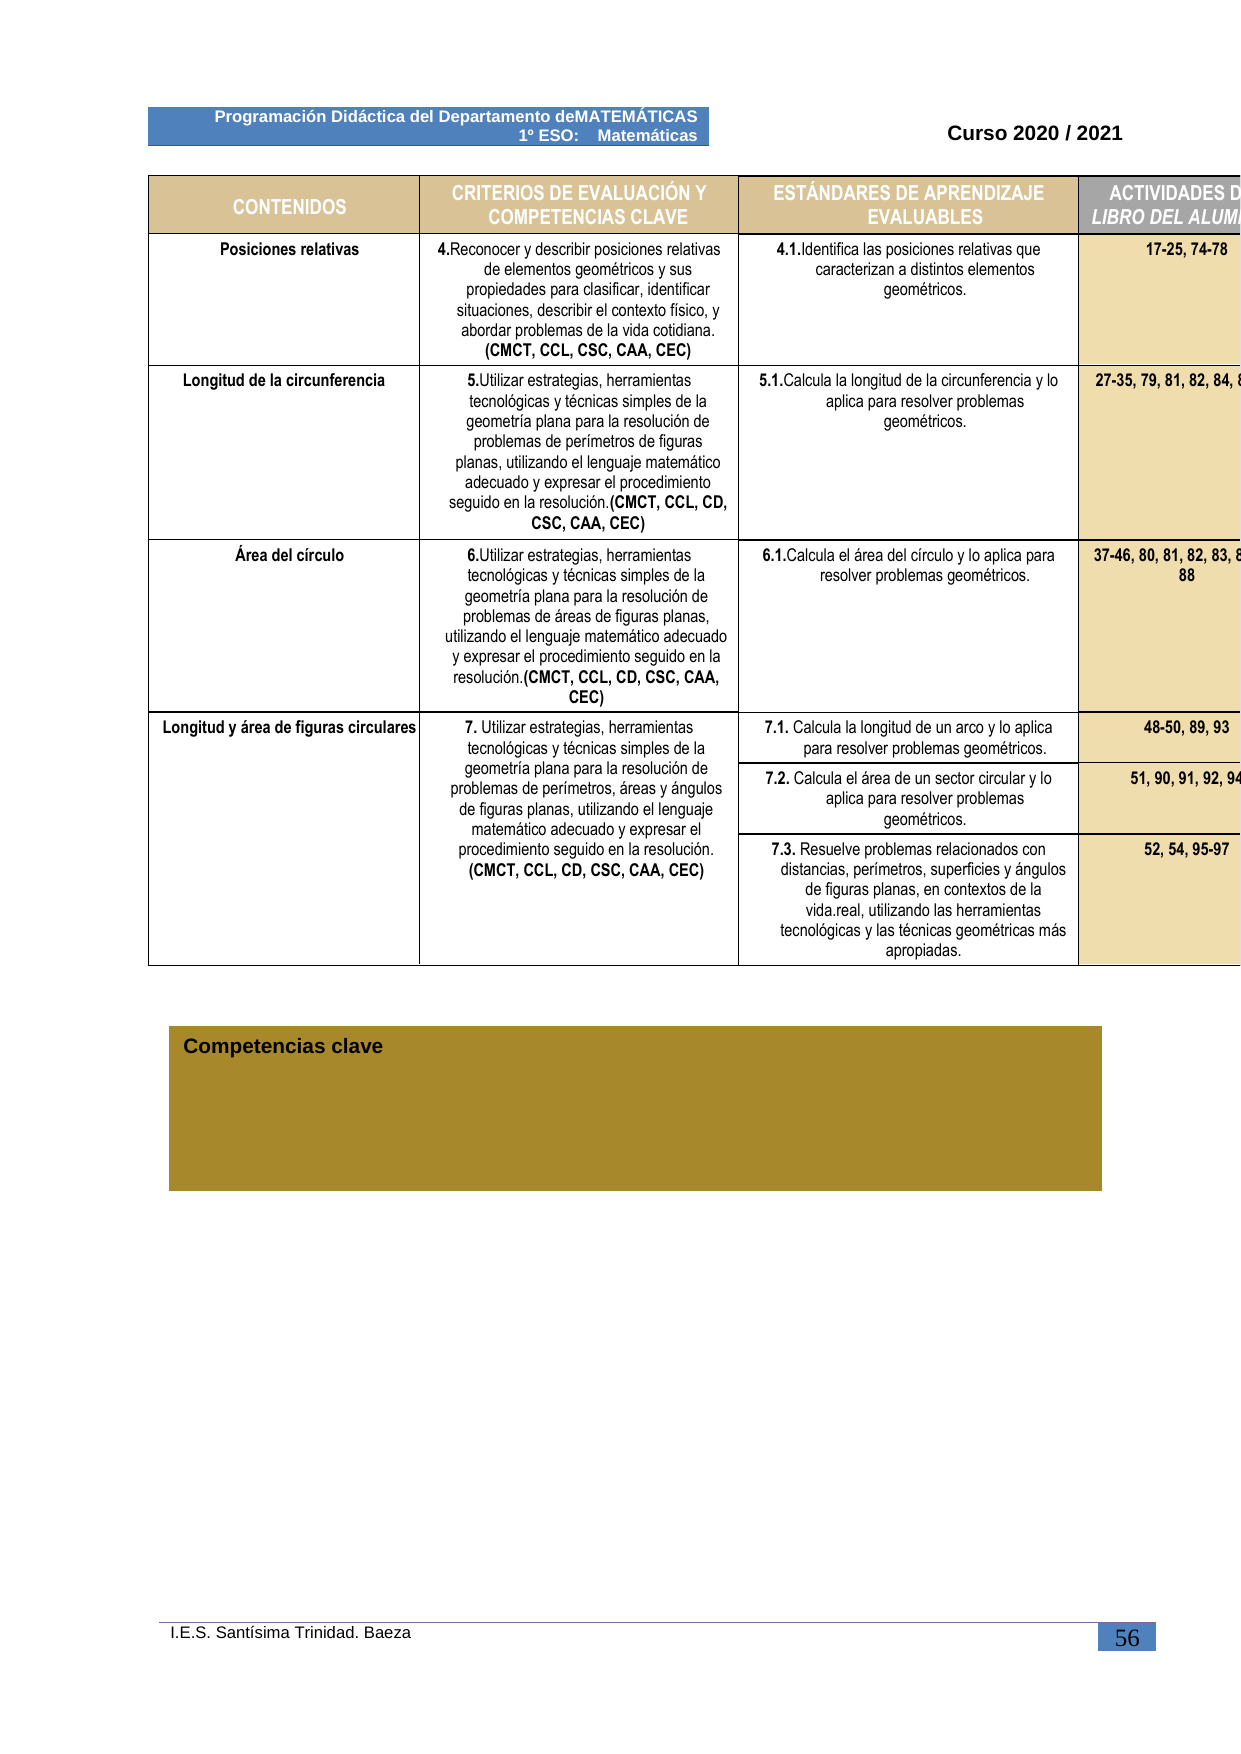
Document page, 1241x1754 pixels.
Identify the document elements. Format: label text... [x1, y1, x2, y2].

table_cell 7.2. Calcula el área de un sector circular y lo aplica para resolver problemas geométricos. [739, 764, 1078, 833]
table_cell 52, 54, 95-97 [1079, 835, 1240, 964]
table_cell 37-46, 80, 81, 82, 83, 85, 86, 88 [1079, 541, 1240, 711]
table_cell 4.1.Identifica las posiciones relativas que caracterizan a distintos elementos geométricos. [739, 235, 1078, 364]
table_cell 5.Utilizar estrategias, herramientas tecnológicas y técnicas simples de la geometría plana para la resolución de problemas de perímetros de figuras planas, utilizando el lenguaje matemático adecuado y expresar el procedimiento seguido en la resolución.(CMCT, CCL, CD, CSC, CAA, CEC) [420, 366, 738, 539]
table_cell 27-35, 79, 81, 82, 84, 85, 87 [1079, 366, 1240, 539]
table_cell Longitud y área de figuras circulares [149, 713, 419, 964]
table_cell Posiciones relativas [149, 234, 419, 364]
table_cell Longitud de la circunferencia [149, 366, 419, 539]
table_cell 5.1.Calcula la longitud de la circunferencia y lo aplica para resolver problemas geométricos. [739, 366, 1078, 539]
table_header ESTÁNDARES DE APRENDIZAJE EVALUABLES [739, 177, 1078, 233]
table_header CRITERIOS DE EVALUACIÓN Y COMPETENCIAS CLAVE [420, 176, 738, 233]
table_cell 6.1.Calcula el área del círculo y lo aplica para resolver problemas geométricos. [739, 541, 1078, 711]
table_cell 48-50, 89, 93 [1079, 713, 1240, 762]
table_cell Área del círculo [149, 540, 419, 711]
table_header ACTIVIDADES DEL LIBRO DEL ALUMNO/A [1079, 177, 1240, 233]
table_cell 4.Reconocer y describir posiciones relativas de elementos geométricos y sus propiedades para clasificar, identificar situaciones, describir el contexto físico, y abordar problemas de la vida cotidiana. (CMCT, CCL, CSC, CAA, CEC) [420, 234, 738, 364]
table_cell 6.Utilizar estrategias, herramientas tecnológicas y técnicas simples de la geometría plana para la resolución de problemas de áreas de figuras planas, utilizando el lenguaje matemático adecuado y expresar el procedimiento seguido en la resolución.(CMCT, CCL, CD, CSC, CAA, CEC) [420, 540, 738, 711]
table_cell 17-25, 74-78 [1079, 235, 1240, 364]
table_cell 7.1. Calcula la longitud de un arco y lo aplica para resolver problemas geométricos. [739, 713, 1078, 762]
table_header CONTENIDOS [149, 176, 419, 233]
table_cell 51, 90, 91, 92, 94 [1079, 763, 1240, 833]
table_cell 7.3. Resuelve problemas relacionados con distancias, perímetros, superficies y ángulos de figuras planas, en contextos de la vida.real, utilizando las herramientas tecnológicas y las técnicas geométricas más apropiadas. [739, 835, 1078, 964]
table_cell 7. Utilizar estrategias, herramientas tecnológicas y técnicas simples de la geometría plana para la resolución de problemas de perímetros, áreas y ángulos de figuras planas, utilizando el lenguaje matemático adecuado y expresar el procedimiento seguido en la resolución.(CMCT, CCL, CD, CSC, CAA, CEC) [420, 713, 738, 964]
